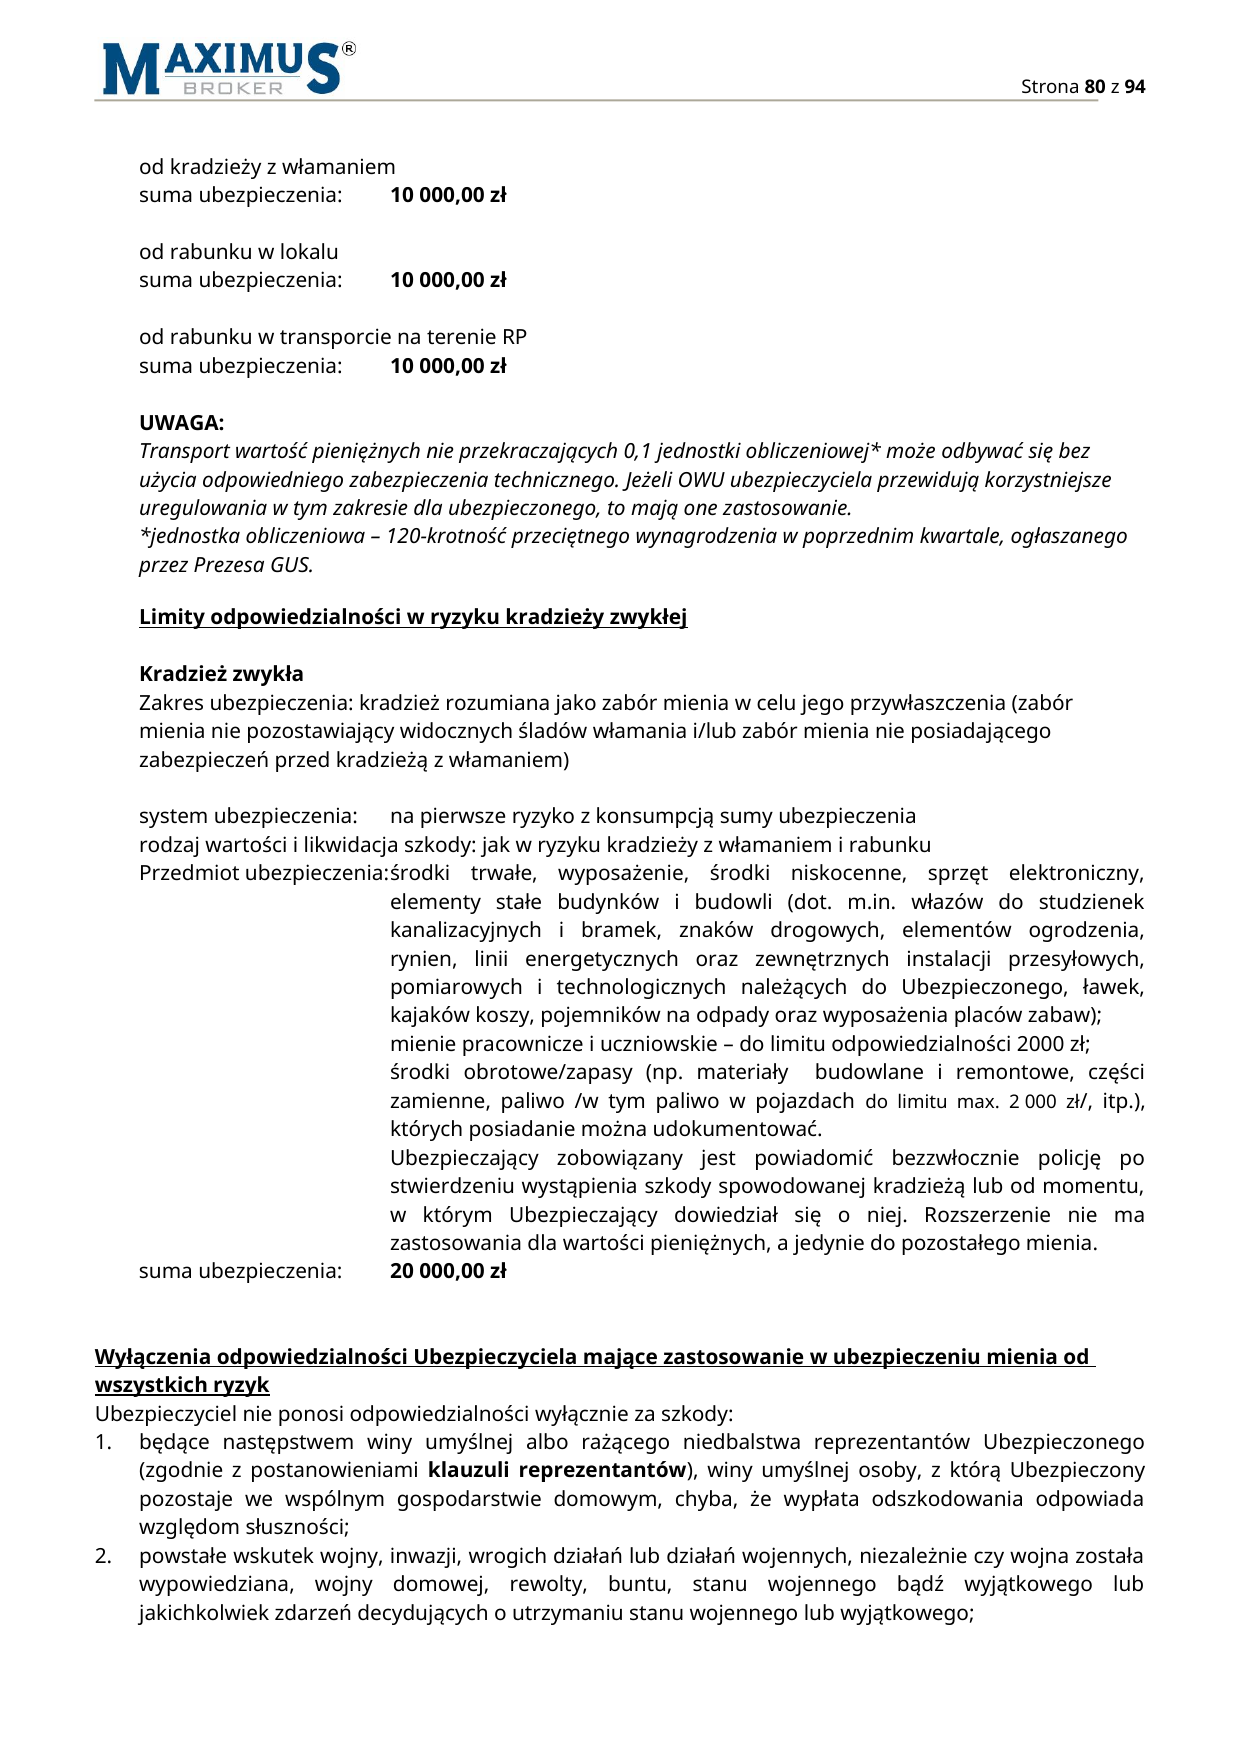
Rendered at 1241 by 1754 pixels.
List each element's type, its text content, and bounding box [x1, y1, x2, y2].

text UWAGA: [94, 408, 1146, 436]
text suma ubezpieczenia: 20 000,00 zł [139, 1257, 1146, 1285]
list będące następstwem winy umyślnej albo rażącego niedbalstwa reprezentantów Ubezpieczonego (zgodnie z postanowieniami klauzuli reprezentantów), winy umyślnej osoby, z którą Ubezpieczony pozostaje we wspólnym gospodarstwie domowym, chyba, że wypłata odszkodowania odpowiada względom słuszności; [94, 1427, 1146, 1541]
text środki obrotowe/zapasy (np. materiały budowlane i remontowe, części zamienne, paliwo /w tym paliwo w pojazdach do limitu max. 2 000 zł/, itp.), których posiadanie można udokumentować. [390, 1057, 1146, 1143]
text suma ubezpieczenia: 10 000,00 zł [139, 180, 1146, 209]
text od rabunku w transporcie na terenie RP [139, 322, 1146, 351]
text Kradzież zwykła [94, 659, 1146, 688]
text Ubezpieczyciel nie ponosi odpowiedzialności wyłącznie za szkody: [94, 1399, 1146, 1427]
text od rabunku w lokalu [139, 237, 1146, 266]
text od kradzieży z włamaniem [139, 152, 1146, 180]
text rodzaj wartości i likwidacja szkody: jak w ryzyku kradzieży z włamaniem i rabunku [139, 830, 1146, 858]
text mienie pracownicze i uczniowskie – do limitu odpowiedzialności 2000 zł; [390, 1029, 1146, 1057]
text Zakres ubezpieczenia: kradzież rozumiana jako zabór mienia w celu jego przywłaszczenia (zabór mienia nie pozostawiający widocznych śladów włamania i/lub zabór mienia nie posiadającego zabezpieczeń przed kradzieżą z włamaniem) [139, 688, 1146, 773]
text suma ubezpieczenia: 10 000,00 zł [139, 266, 1146, 294]
picture [97, 37, 362, 99]
text suma ubezpieczenia: 10 000,00 zł [139, 351, 1146, 379]
text *jednostka obliczeniowa – 120-krotność przeciętnego wynagrodzenia w poprzednim kwartale, ogłaszanego przez Prezesa GUS. [139, 522, 1146, 578]
text Przedmiot ubezpieczenia: środki trwałe, wyposażenie, środki niskocenne, sprzęt elektroniczny, elementy stałe budynków i budowli (dot. m.in. włazów do studzienek kanalizacyjnych i bramek, znaków drogowych, elementów ogrodzenia, rynien, linii energetycznych oraz zewnętrznych instalacji przesyłowych, pomiarowych i technologicznych należących do Ubezpieczonego, ławek, kajaków koszy, pojemników na odpady oraz wyposażenia placów zabaw); [139, 858, 1146, 1029]
text Wyłączenia odpowiedzialności Ubezpieczyciela mające zastosowanie w ubezpieczeniu mienia od wszystkich ryzyk [94, 1342, 1146, 1399]
text Limity odpowiedzialności w ryzyku kradzieży zwykłej [94, 602, 1146, 631]
text Transport wartość pieniężnych nie przekraczających 0,1 jednostki obliczeniowej* może odbywać się bez użycia odpowiedniego zabezpieczenia technicznego. Jeżeli OWU ubezpieczyciela przewidują korzystniejsze uregulowania w tym zakresie dla ubezpieczonego, to mają one zastosowanie. [139, 436, 1146, 522]
text Ubezpieczający zobowiązany jest powiadomić bezzwłocznie policję po stwierdzeniu wystąpienia szkody spowodowanej kradzieżą lub od momentu, w którym Ubezpieczający dowiedział się o niej. Rozszerzenie nie ma zastosowania dla wartości pieniężnych, a jedynie do pozostałego mienia. [390, 1143, 1146, 1257]
text system ubezpieczenia: na pierwsze ryzyko z konsumpcją sumy ubezpieczenia [139, 802, 1146, 830]
list powstałe wskutek wojny, inwazji, wrogich działań lub działań wojennych, niezależnie czy wojna została wypowiedziana, wojny domowej, rewolty, buntu, stanu wojennego bądź wyjątkowego lub jakichkolwiek zdarzeń decydujących o utrzymaniu stanu wojennego lub wyjątkowego; [94, 1541, 1146, 1626]
